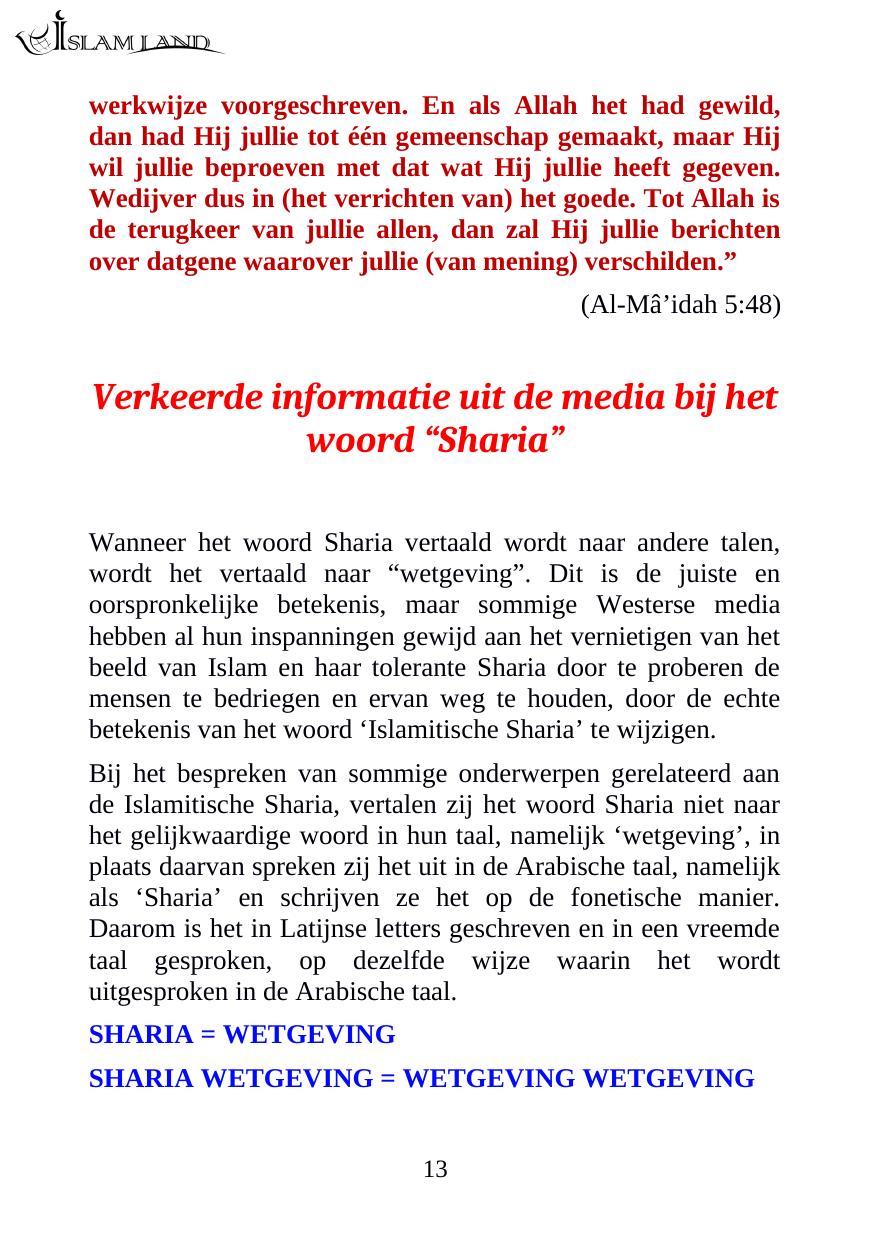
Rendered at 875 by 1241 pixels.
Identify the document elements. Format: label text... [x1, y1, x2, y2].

picture [14, 10, 227, 55]
text (Al-Mâ’idah 5:48) [88, 288, 781, 319]
text SHARIA WETGEVING = WETGEVING WETGEVING [88, 1062, 781, 1093]
text Verkeerde informatie uit de media bij het woord “Sharia” [88, 376, 782, 462]
text Bij het bespreken van sommige onderwerpen gerelateerd aan de Islamitische Sharia, vertalen zij het woord Sharia niet naar het gelijkwaardige woord in hun taal, namelijk ‘wetgeving’, in plaats daarvan spreken zij het uit in de Arabische taal, namelijk als ‘Sharia’ en schrijven ze het op de fonetische manier. Daarom is het in Latijnse letters geschreven en in een vreemde taal gesproken, op dezelfde wijze waarin het wordt uitgesproken in de Arabische taal. [88, 757, 781, 1006]
text SHARIA = WETGEVING [88, 1018, 781, 1050]
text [88, 89, 781, 276]
text Wanneer het woord Sharia vertaald wordt naar andere talen, wordt het vertaald naar “wetgeving”. Dit is de juiste en oorspronkelijke betekenis, maar sommige Westerse media hebben al hun inspanningen gewijd aan het vernietigen van het beeld van Islam en haar tolerante Sharia door te proberen de mensen te bedriegen en ervan weg te houden, door de echte betekenis van het woord ‘Islamitische Sharia’ te wijzigen. [88, 526, 781, 744]
